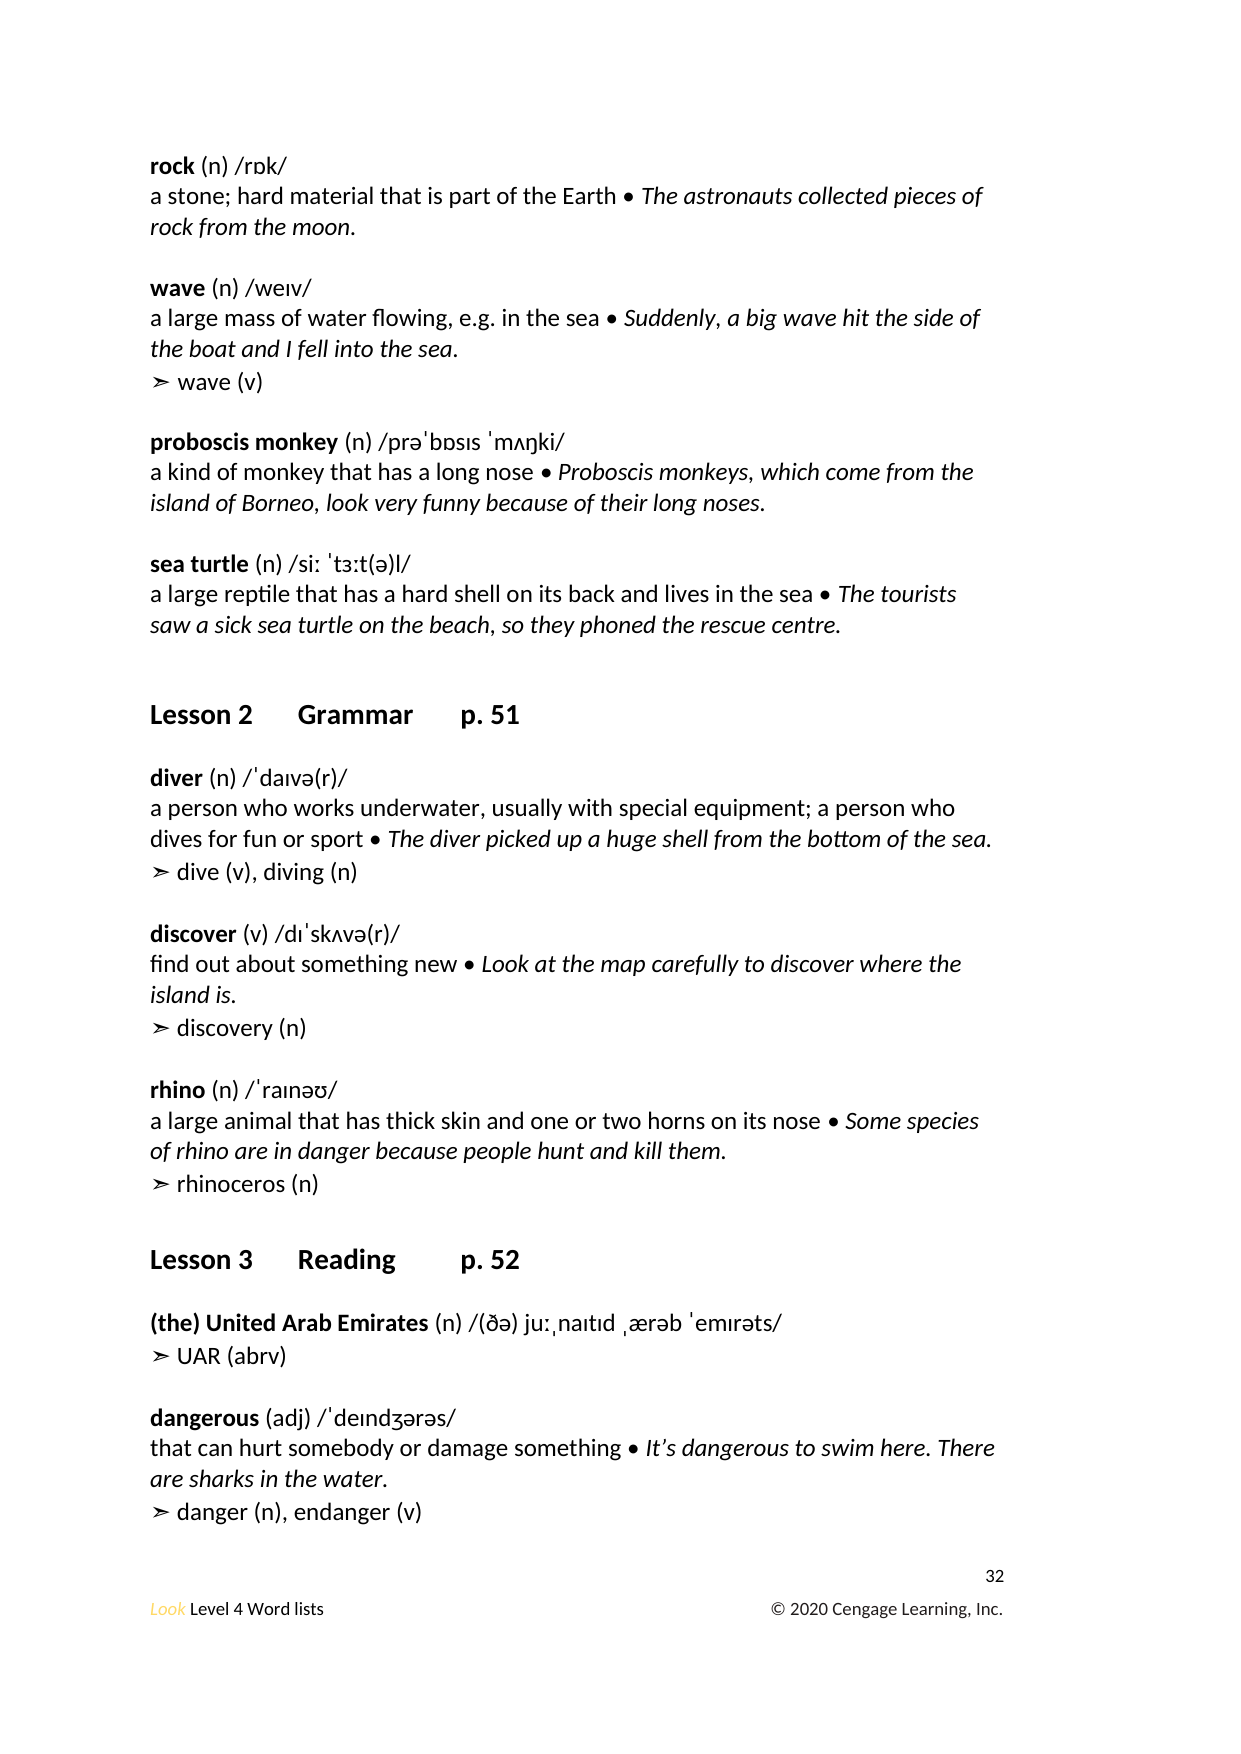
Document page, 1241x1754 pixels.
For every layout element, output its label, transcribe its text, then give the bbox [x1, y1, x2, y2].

text a large animal that has thick skin and one or two horns on its nose • Some species of rhino are in danger because people hunt and kill them. [150, 1105, 1004, 1166]
text dangerous (adj) /ˈdeɪndʒərəs/ [150, 1402, 1004, 1433]
text a large reptile that has a hard shell on its back and lives in the sea • The tourists saw a sick sea turtle on the beach, so they phoned the rescue centre. [150, 578, 1004, 639]
text (the) United Arab Emirates (n) /(ðə) juːˌnaɪtɪd ˌærəb ˈemɪrəts/ [150, 1307, 1004, 1337]
text ➣ danger (n), endanger (v) [150, 1494, 1004, 1528]
text discover (v) /dɪˈskʌvə(r)/ [150, 918, 1004, 949]
text diver (n) /ˈdaɪvə(r)/ [150, 762, 1004, 792]
subtitle Lesson 2 Grammar p. 51 [150, 696, 1004, 731]
text rhino (n) /ˈraɪnəʊ/ [150, 1074, 1004, 1105]
text a large mass of water flowing, e.g. in the sea • Suddenly, a big wave hit the side of the boat and I fell into the sea. [150, 303, 1004, 364]
text a kind of monkey that has a long nose • Proboscis monkeys, which come from the island of Borneo, look very funny because of their long noses. [150, 456, 1004, 517]
text sea turtle (n) /siː ˈtɜːt(ə)l/ [150, 548, 1004, 578]
text ➣ dive (v), diving (n) [150, 853, 1004, 888]
text rock (n) /rɒk/ [150, 150, 1004, 181]
text find out about something new • Look at the map carefully to discover where the island is. [150, 949, 1004, 1010]
text that can hurt somebody or damage something • It’s dangerous to swim here. There are sharks in the water. [150, 1433, 1004, 1494]
text ➣ wave (v) [150, 364, 1004, 398]
text proboscis monkey (n) /prəˈbɒsɪs ˈmʌŋki/ [150, 426, 1004, 456]
text a stone; hard material that is part of the Earth • The astronauts collected pieces of rock from the moon. [150, 181, 1004, 242]
text wave (n) /weɪv/ [150, 272, 1004, 303]
subtitle Lesson 3 Reading p. 52 [150, 1241, 1004, 1276]
text ➣ discovery (n) [150, 1010, 1004, 1044]
text ➣ UAR (abrv) [150, 1337, 1004, 1372]
text a person who works underwater, usually with special equipment; a person who dives for fun or sport • The diver picked up a huge shell from the bottom of the sea. [150, 792, 1004, 853]
text ➣ rhinoceros (n) [150, 1166, 1004, 1200]
